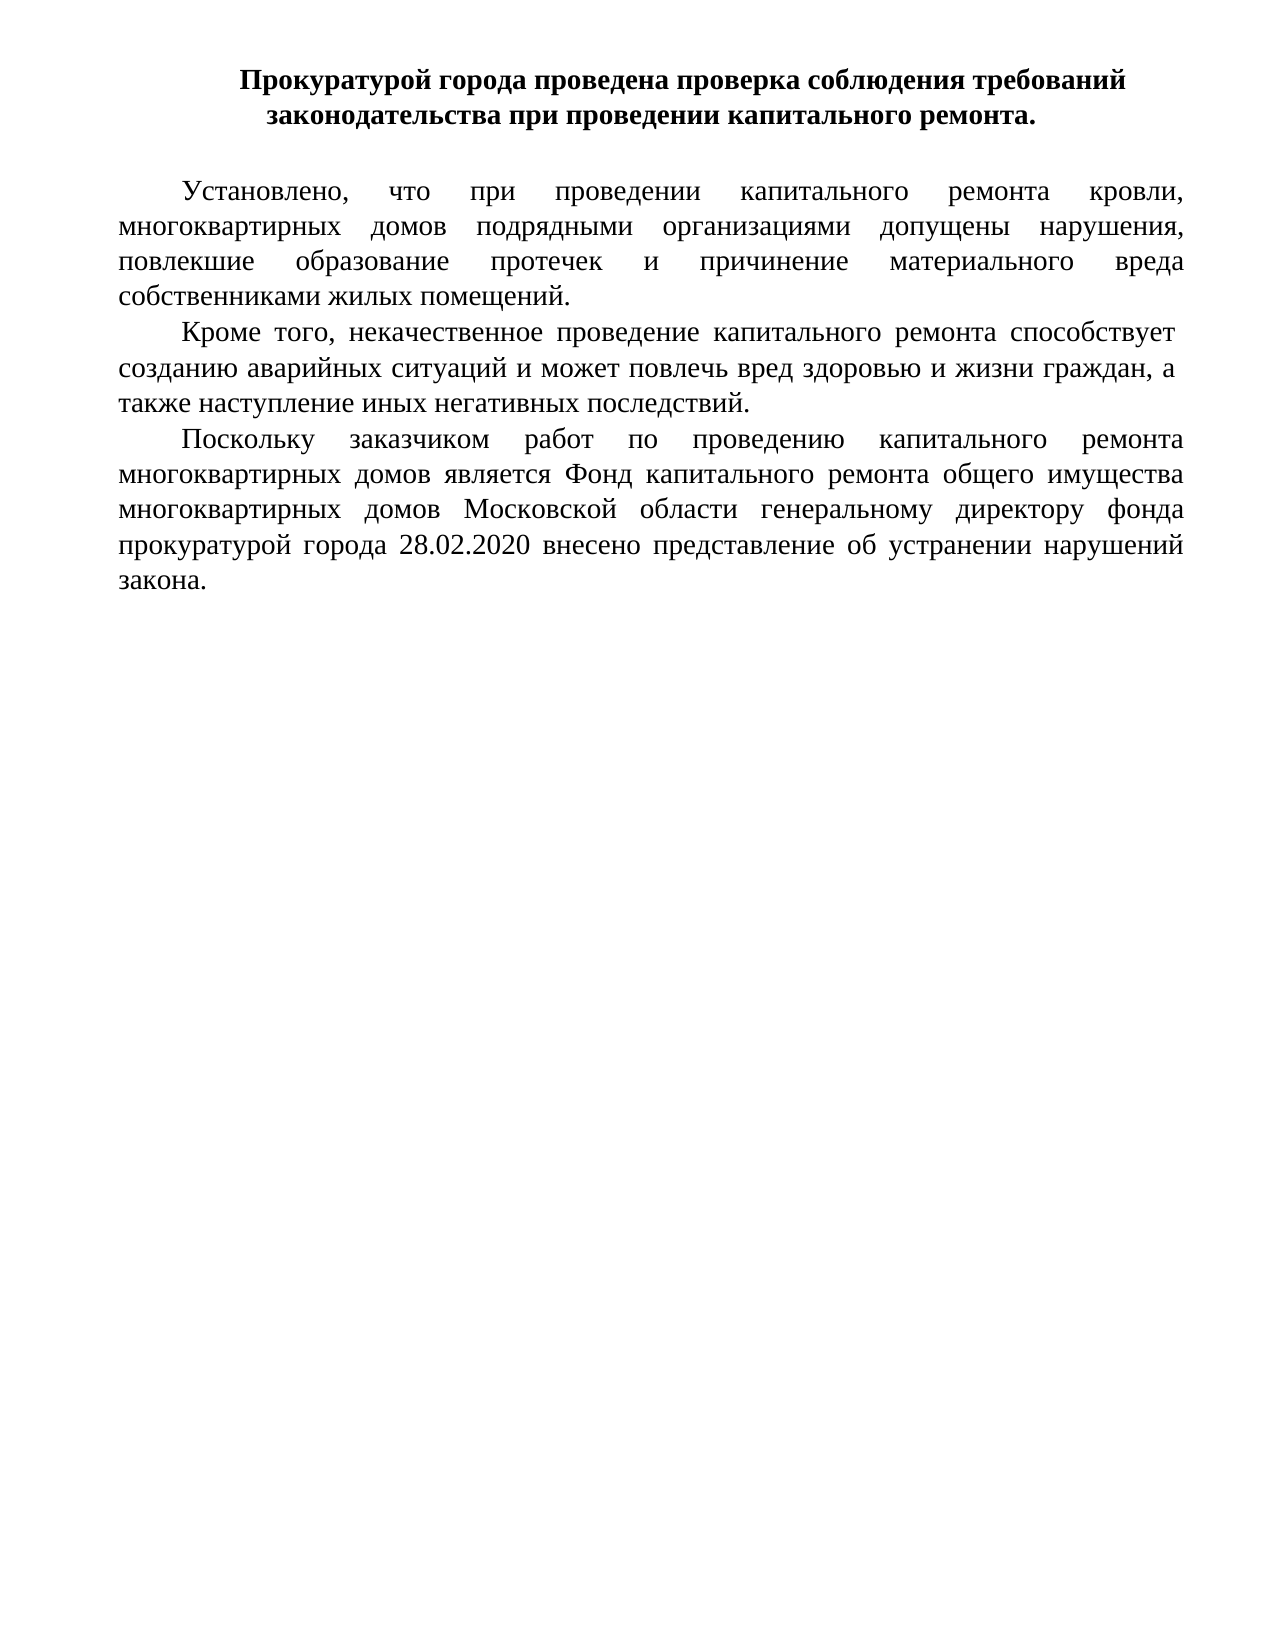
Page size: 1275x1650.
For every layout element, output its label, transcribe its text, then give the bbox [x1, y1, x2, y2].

text Поскольку заказчиком работ по проведению капитального ремонта многоквартирных домов является Фонд капитального ремонта общего имущества многоквартирных домов Московской области генеральному директору фонда прокуратурой города 28.02.2020 внесено представление об устранении нарушений закона. [118, 421, 1185, 596]
text Установлено, что при проведении капитального ремонта кровли, многоквартирных домов подрядными организациями допущены нарушения, повлекшие образование протечек и причинение материального вреда собственниками жилых помещений. [118, 173, 1185, 312]
text Прокуратурой города проведена проверка соблюдения требований законодательства при проведении капитального ремонта. [118, 62, 1185, 131]
text Кроме того, некачественное проведение капитального ремонта способствует созданию аварийных ситуаций и может повлечь вред здоровью и жизни граждан, а также наступление иных негативных последствий. [118, 314, 1176, 418]
